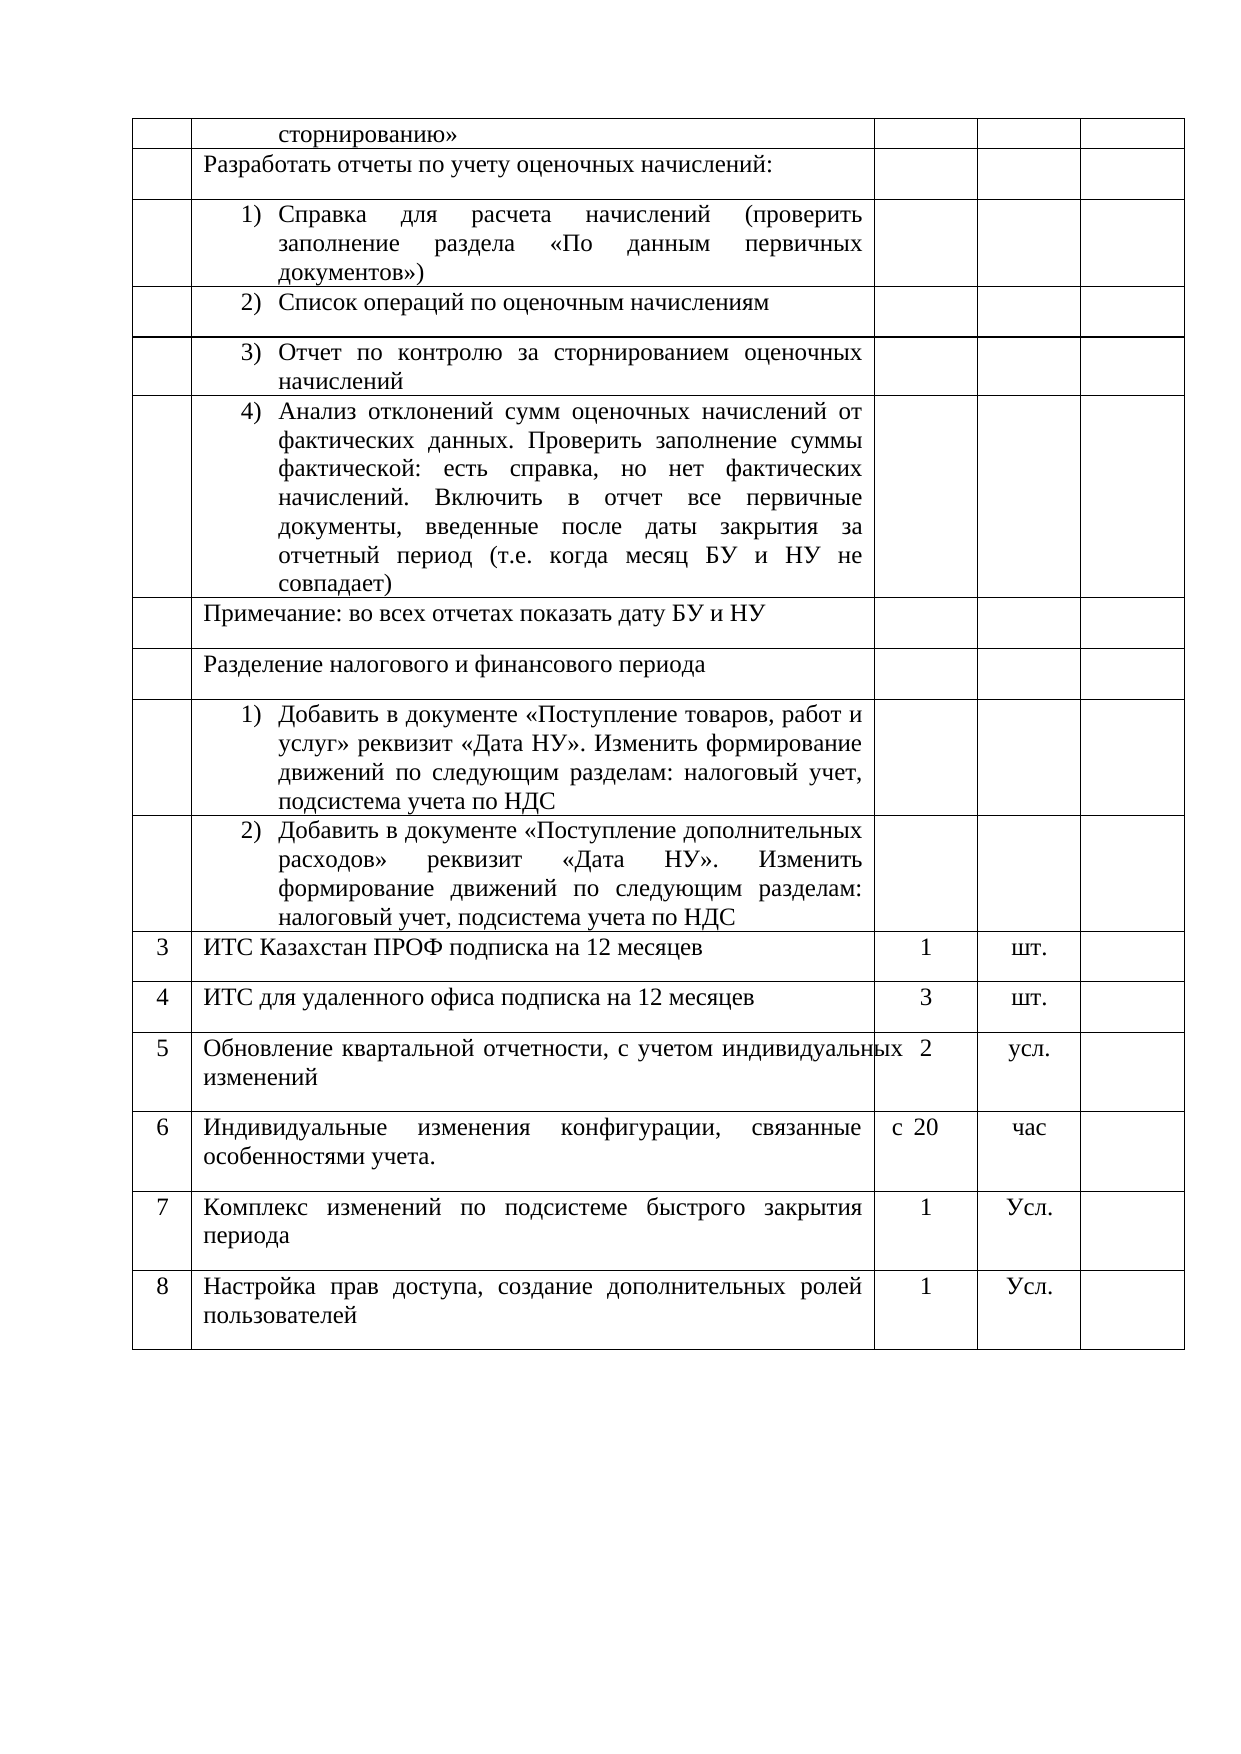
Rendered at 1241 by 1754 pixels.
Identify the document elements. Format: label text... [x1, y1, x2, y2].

table_cell Добавить в документе «Поступление дополнительных расходов» реквизит «Дата НУ». Изменить формирование движений по следующим разделам: налоговый учет, подсистема учета по НДС [192, 816, 874, 931]
table_cell [1081, 396, 1184, 597]
table_cell [133, 200, 191, 286]
table_cell [978, 598, 1080, 648]
table_cell [875, 119, 977, 148]
table_cell Примечание: во всех отчетах показать дату БУ и НУ [192, 598, 874, 648]
table_cell 1 [875, 1271, 977, 1349]
table_cell Индивидуальные изменения конфигурации, связанные с особенностями учета. [192, 1112, 874, 1191]
table_cell 3 [133, 932, 191, 981]
table_cell [978, 287, 1080, 336]
table_cell 8 [133, 1271, 191, 1349]
table_cell [133, 649, 191, 698]
table_cell Усл. [978, 1192, 1080, 1270]
table_cell 1 [875, 1192, 977, 1270]
table_cell [1081, 149, 1184, 198]
table_cell 3 [875, 982, 977, 1032]
table_cell Добавить в документе «Поступление товаров, работ и услуг» реквизит «Дата НУ». Изменить формирование движений по следующим разделам: налоговый учет, подсистема учета по НДС [192, 700, 874, 814]
table_cell [875, 816, 977, 931]
table_cell [133, 816, 191, 931]
table_cell [1081, 982, 1184, 1032]
table_cell [875, 287, 977, 336]
table_cell [875, 396, 977, 597]
table_cell [1081, 1192, 1184, 1270]
table_cell 20 [875, 1112, 977, 1191]
table_cell [1081, 932, 1184, 981]
table_cell [875, 149, 977, 198]
table_cell [1081, 119, 1184, 148]
table_cell 1 [875, 932, 977, 981]
table_cell 2 [875, 1033, 977, 1111]
table_cell шт. [978, 932, 1080, 981]
table_cell Разработать отчеты по учету оценочных начислений: [192, 149, 874, 198]
table_cell усл. [978, 1033, 1080, 1111]
table_cell 5 [133, 1033, 191, 1111]
table_cell [978, 649, 1080, 698]
table_cell [133, 149, 191, 198]
table_cell Настройка прав доступа, создание дополнительных ролей пользователей [192, 1271, 874, 1349]
table_cell 7 [133, 1192, 191, 1270]
table_cell [978, 119, 1080, 148]
table_cell [133, 287, 191, 336]
table_cell [133, 700, 191, 814]
table_cell Отчет по контролю за сторнированием оценочных начислений [192, 338, 874, 395]
table_cell [978, 396, 1080, 597]
table_cell [1081, 700, 1184, 814]
table_cell [133, 119, 191, 148]
table_cell Разделение налогового и финансового периода [192, 649, 874, 698]
table_cell [1081, 649, 1184, 698]
table_cell Комплекс изменений по подсистеме быстрого закрытия периода [192, 1192, 874, 1270]
table_cell [1081, 1033, 1184, 1111]
table_cell [978, 200, 1080, 286]
table_cell [875, 200, 977, 286]
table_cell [192, 119, 874, 148]
table_cell [133, 598, 191, 648]
table_cell [978, 149, 1080, 198]
table_cell [1081, 200, 1184, 286]
table_cell [1081, 598, 1184, 648]
table_cell [875, 598, 977, 648]
table_cell час [978, 1112, 1080, 1191]
table_cell [875, 338, 977, 395]
table_cell Усл. [978, 1271, 1080, 1349]
table_cell [1081, 338, 1184, 395]
table_cell ИТС для удаленного офиса подписка на 12 месяцев [192, 982, 874, 1032]
table_cell ИТС Казахстан ПРОФ подписка на 12 месяцев [192, 932, 874, 981]
table_cell [133, 338, 191, 395]
table_cell [1081, 1112, 1184, 1191]
table_cell [978, 816, 1080, 931]
table_cell Анализ отклонений сумм оценочных начислений от фактических данных. Проверить заполнение суммы фактической: есть справка, но нет фактических начислений. Включить в отчет все первичные документы, введенные после даты закрытия за отчетный период (т.е. когда месяц БУ и НУ не совпадает) [192, 396, 874, 597]
table_cell [875, 700, 977, 814]
table_cell Обновление квартальной отчетности, с учетом индивидуальных изменений [192, 1033, 874, 1111]
table_cell Справка для расчета начислений (проверить заполнение раздела «По данным первичных документов») [192, 200, 874, 286]
table_cell [133, 396, 191, 597]
table_cell [875, 649, 977, 698]
table_cell 4 [133, 982, 191, 1032]
table_cell шт. [978, 982, 1080, 1032]
table_cell Список операций по оценочным начислениям [192, 287, 874, 336]
table_cell 6 [133, 1112, 191, 1191]
table_cell [1081, 287, 1184, 336]
table_cell [978, 338, 1080, 395]
table_cell [978, 700, 1080, 814]
table_cell [1081, 1271, 1184, 1349]
table_cell [1081, 816, 1184, 931]
